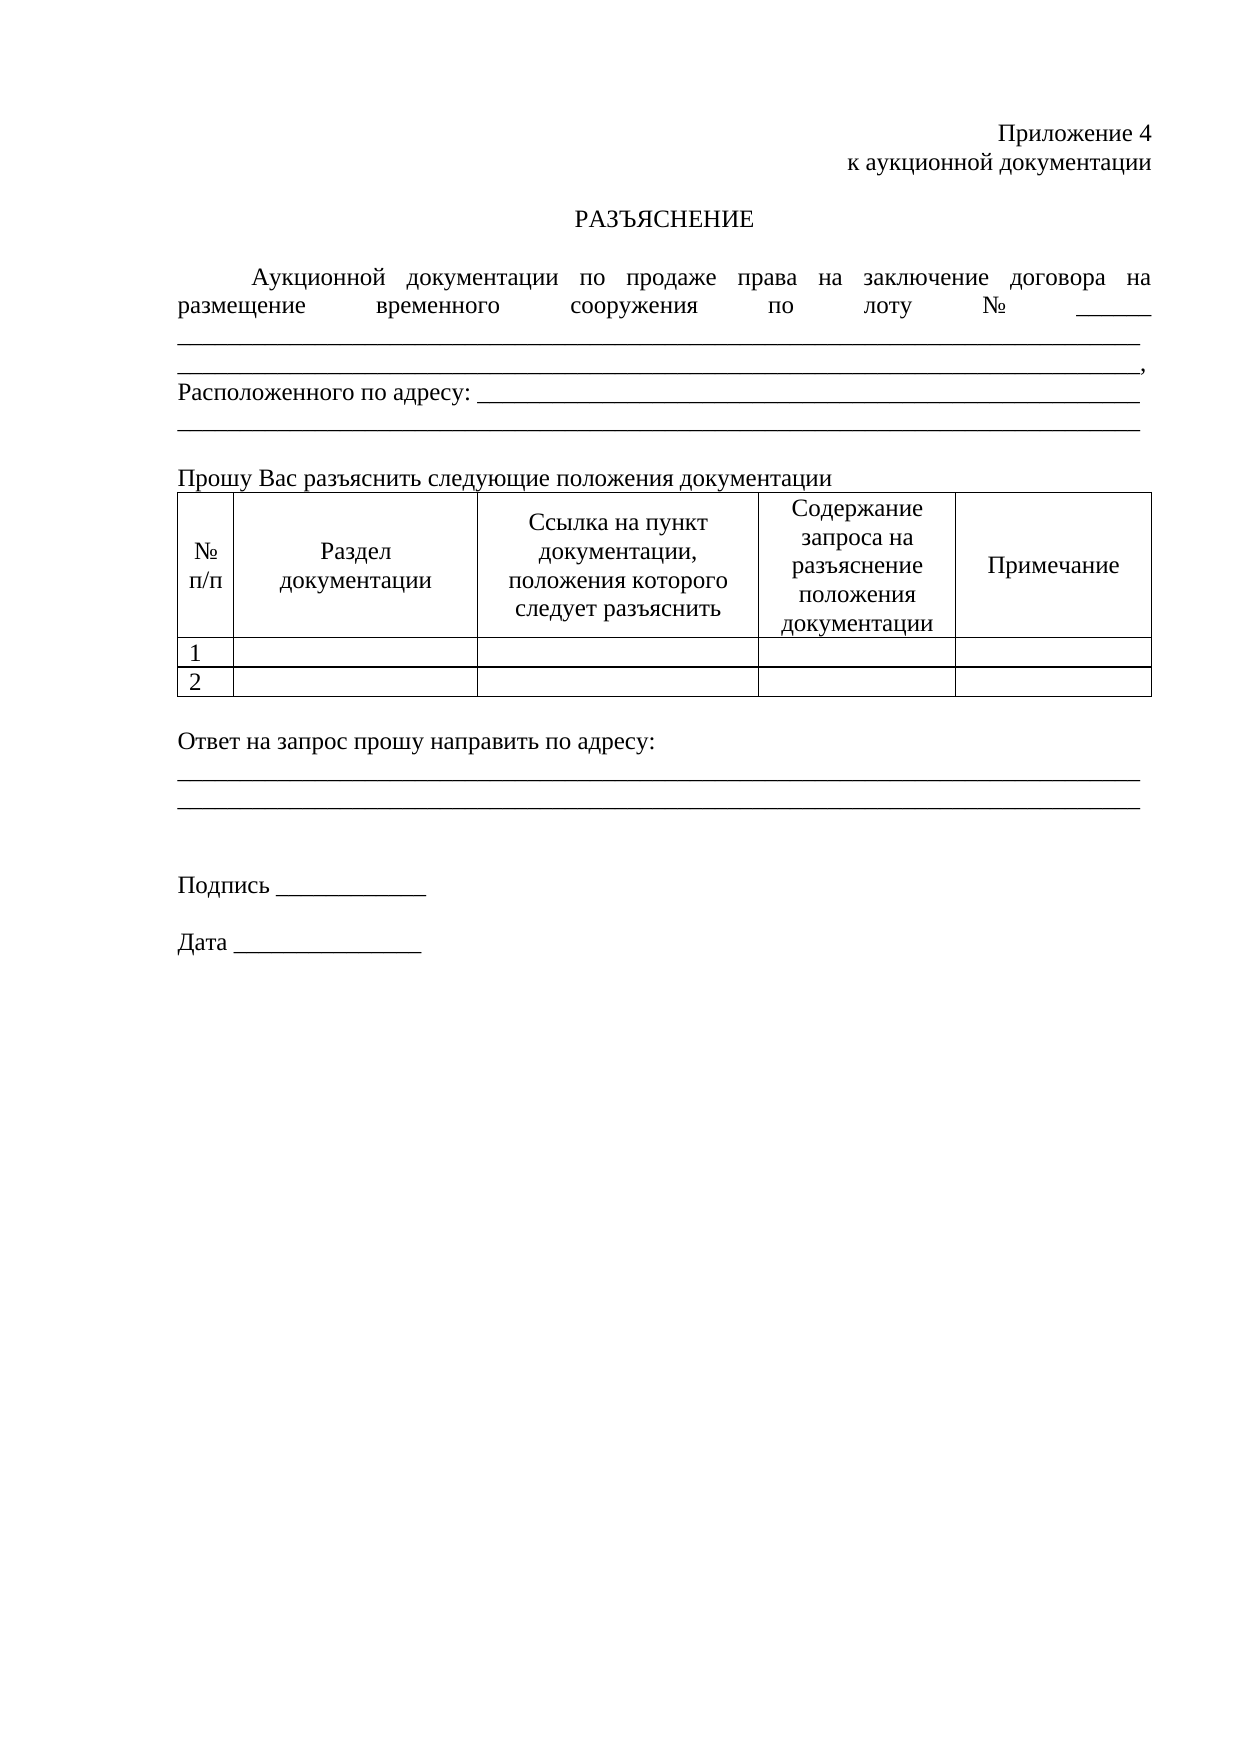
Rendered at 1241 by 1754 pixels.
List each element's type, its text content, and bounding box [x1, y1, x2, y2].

table_cell [478, 638, 758, 666]
table_header Раздел документации [234, 493, 477, 637]
table_cell [478, 668, 758, 696]
text _____________________________________________________________________________ [177, 783, 1152, 812]
table_header № п/п [178, 493, 233, 637]
text Дата _______________ [177, 927, 1152, 956]
table_cell [759, 638, 955, 666]
text Подпись ____________ [177, 870, 1152, 898]
table_cell [956, 668, 1151, 696]
text РАЗЪЯСНЕНИЕ [177, 204, 1152, 233]
table_cell 2 [178, 668, 233, 696]
text Приложение 4 к аукционной документации [177, 118, 1152, 176]
text Расположенного по адресу: _____________________________________________________ [177, 377, 1152, 406]
text Аукционной документации по продаже права на заключение договора на размещение временного сооружения по лоту № ______ __________________________________________________________________________________________________________________________________________________________, [177, 262, 1152, 377]
table_header Примечание [956, 493, 1151, 637]
table_cell [956, 638, 1151, 666]
text _____________________________________________________________________________ [177, 406, 1152, 434]
table_cell [234, 638, 477, 666]
table_cell [759, 668, 955, 696]
table_cell [234, 668, 477, 696]
text Ответ на запрос прошу направить по адресу: [177, 726, 1152, 755]
text Прошу Вас разъяснить следующие положения документации [177, 463, 1152, 492]
table_header Содержание запроса на разъяснение положения документации [759, 493, 955, 637]
table_cell 1 [178, 638, 233, 666]
table_header Ссылка на пункт документации, положения которого следует разъяснить [478, 493, 758, 637]
text _____________________________________________________________________________ [177, 755, 1152, 783]
